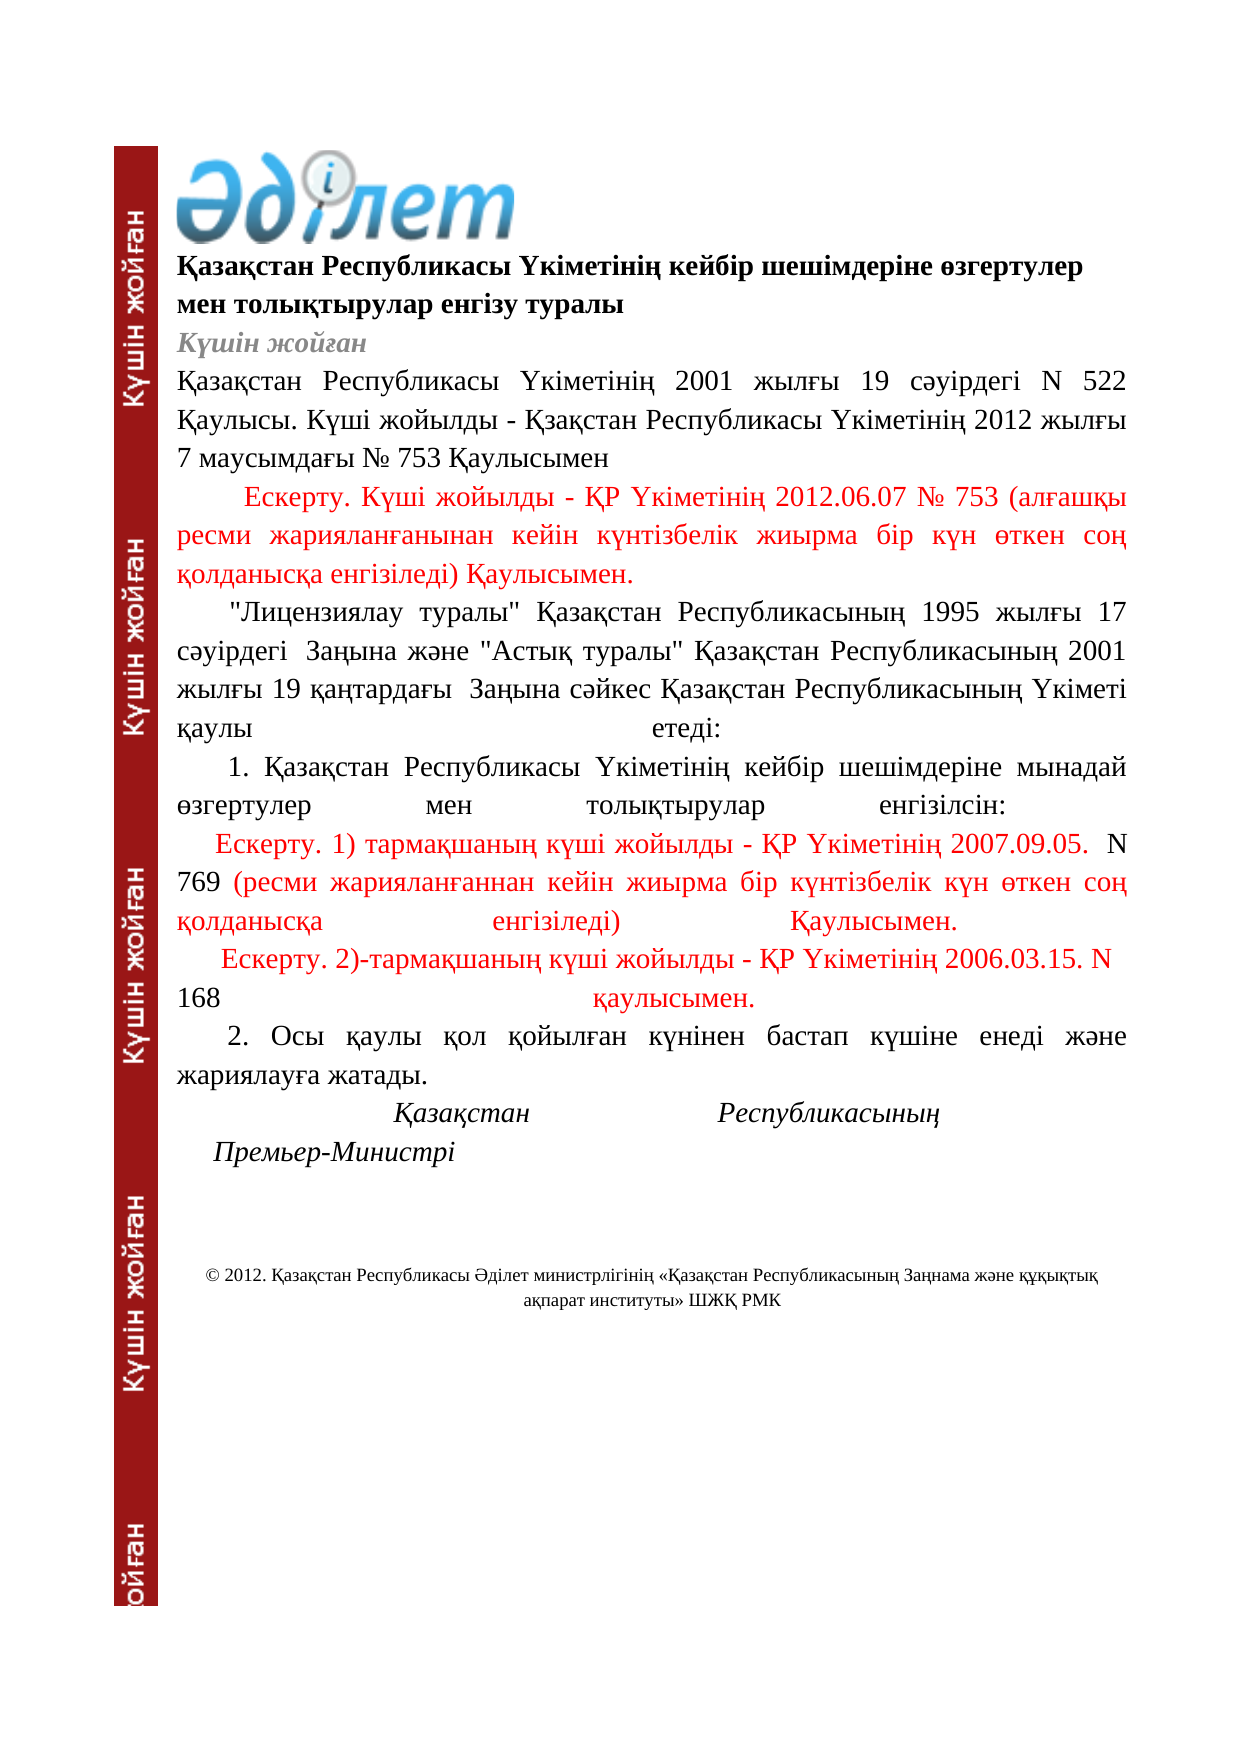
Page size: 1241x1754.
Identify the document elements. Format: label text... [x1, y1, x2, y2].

text Қазақстан Республикасы Үкіметінің 2001 жылғы 19 сәуірдегі N 522 Қаулысы. Күші жойылды - Қзақстан Республикасы Үкіметінің 2012 жылғы 7 маусымдағы № 753 Қаулысымен [112, 363, 1128, 474]
picture [114, 1168, 158, 1264]
text © 2012. Қазақстан Республикасы Әділет министрлігінің «Қазақстан Республикасының Заңнама және құқықтық ақпарат институты» ШЖҚ РМК [112, 1264, 1128, 1311]
picture [114, 320, 158, 325]
picture [114, 1311, 158, 1606]
text Қазақстан Республикасы Үкіметінің кейбір шешімдеріне өзгертулер мен толықтырулар енгізу туралы [112, 248, 1128, 320]
picture [114, 358, 158, 363]
text "Лицензиялау туралы" Қазақстан Республикасының 1995 жылғы 17 сәуірдегі Заңына және "Астық туралы" Қазақстан Республикасының 2001 жылғы 19 қаңтардағы Заңына сәйкес Қазақстан Республикасының Үкіметі қаулы етеді: 1. Қазақстан Республикасы Үкіметінің кейбір шешімдеріне мынадай өзгертулер мен толықтырулар енгізілсін: Ескерту. 1) тармақшаның күші жойылды - ҚР Үкіметінің 2007.09.05. N 769 (ресми жарияланғаннан кейін жиырма бір күнтізбелік күн өткен соң қолданысқа енгізіледі) Қаулысымен. Ескерту. 2)-тармақшаның күші жойылды - ҚР Үкіметінің 2006.03.15. N 168 қаулысымен. 2. Осы қаулы қол қойылған күнінен бастап күшіне енеді және жариялауға жатады. [112, 594, 1128, 1091]
picture [114, 589, 158, 594]
picture [114, 1091, 158, 1096]
text Ескерту. Күші жойылды - ҚР Үкіметінің 2012.06.07 № 753 (алғашқы ресми жарияланғанынан кейін күнтiзбелiк жиырма бiр күн өткен соң қолданысқа енгiзiледi) Қаулысымен. [112, 479, 1128, 589]
picture [114, 146, 158, 248]
picture [176, 150, 515, 244]
picture [114, 474, 158, 479]
text Күшін жойған [112, 325, 1128, 358]
text Қазақстан Республикасының Премьер-Министрі [112, 1096, 1128, 1168]
